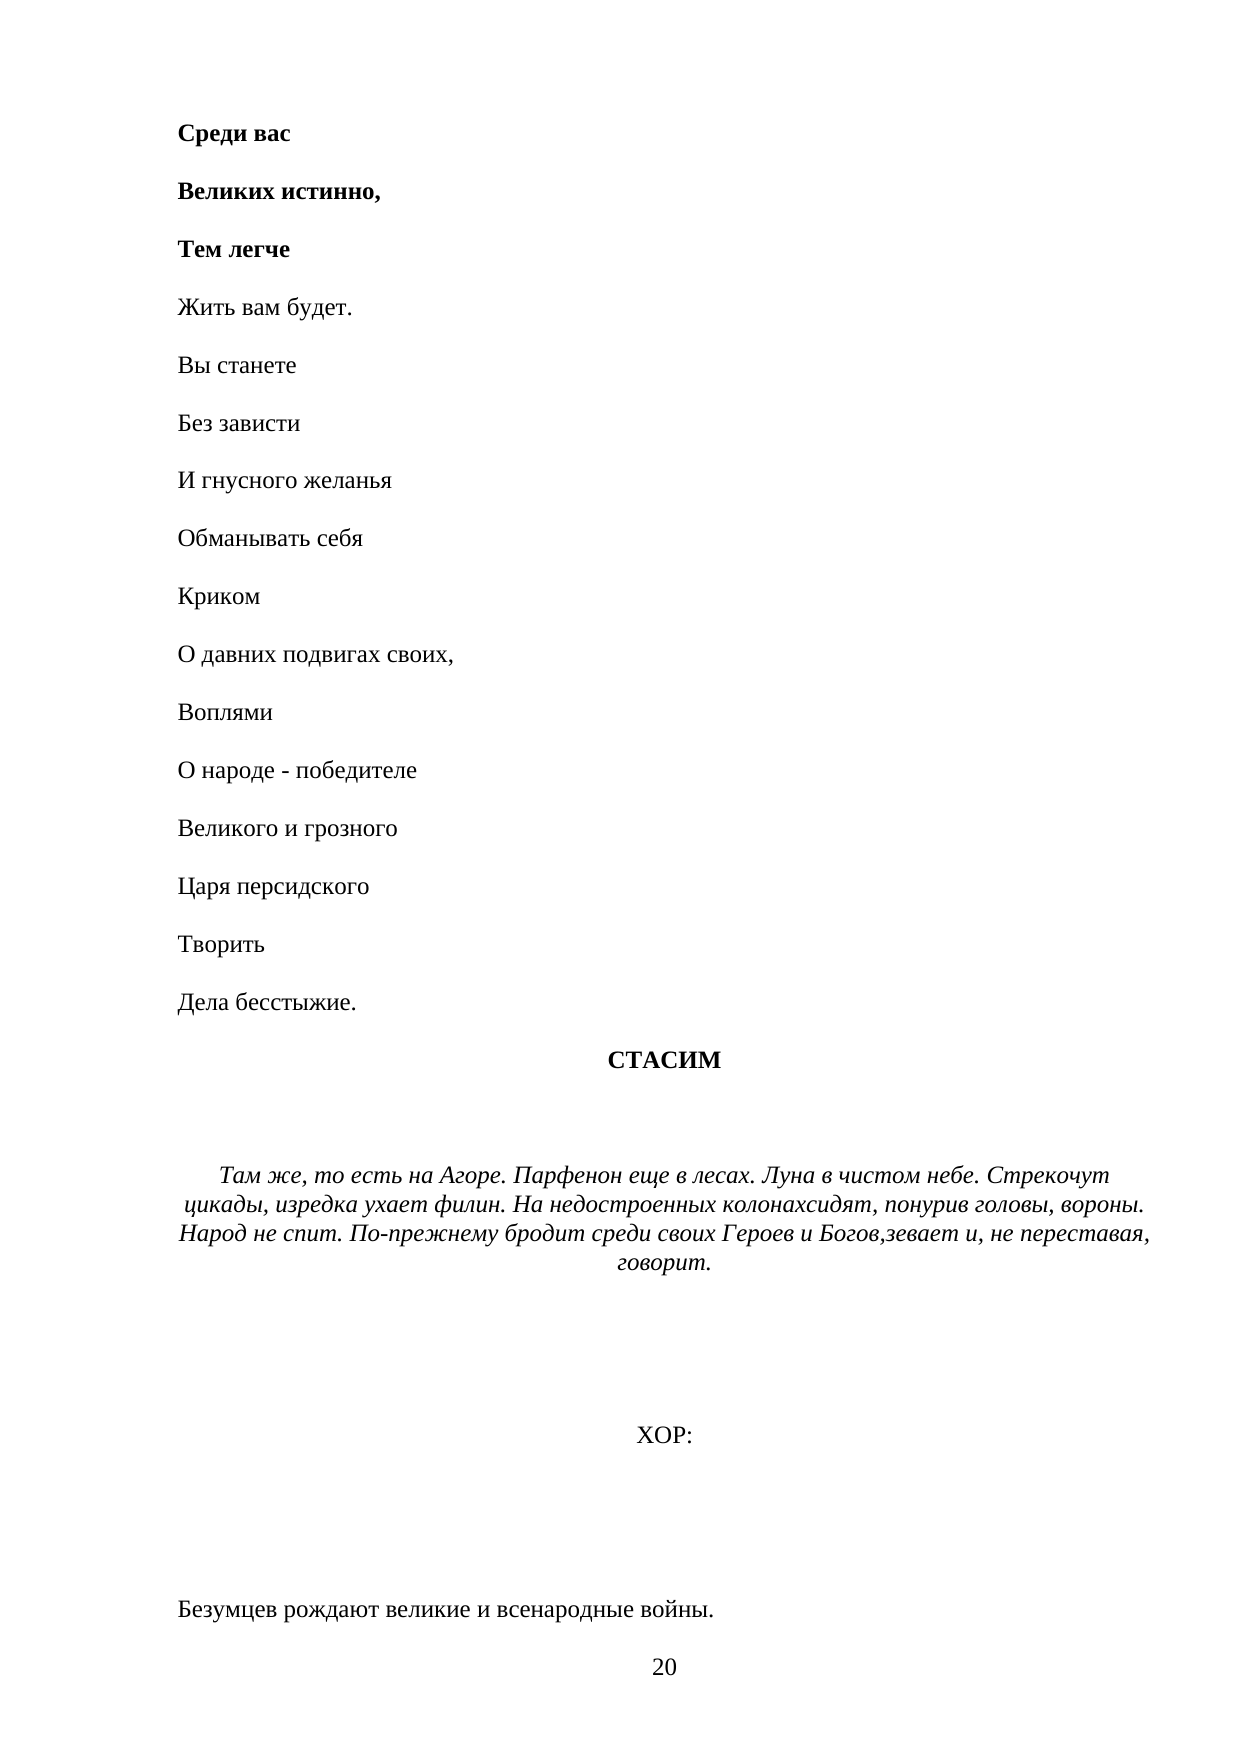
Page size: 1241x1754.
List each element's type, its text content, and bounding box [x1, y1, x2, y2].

text Дела бесстыжие. [177, 987, 1152, 1016]
text Там же, то есть на Агоре. Парфенон еще в лесах. Луна в чистом небе. Стрекочут цикады, изредка ухает филин. На недостроенных колонахсидят, понурив головы, вороны. Народ не спит. По-прежнему бродит среди своих Героев и Богов,зевает и, не переставая, говорит. [177, 1161, 1152, 1276]
text Воплями [177, 697, 1152, 726]
text О народе - победителе [177, 755, 1152, 784]
text Тем легче [177, 234, 1152, 263]
text Криком [177, 581, 1152, 610]
text Без зависти [177, 408, 1152, 436]
text Царя персидского [177, 871, 1152, 900]
text Творить [177, 929, 1152, 958]
text Великих истинно, [177, 176, 1152, 205]
text О давних подвигах своих, [177, 639, 1152, 668]
text ХОР: [177, 1421, 1152, 1449]
text И гнусного желанья [177, 466, 1152, 494]
text Жить вам будет. [177, 292, 1152, 321]
text СТАСИМ [177, 1045, 1152, 1073]
text Обманывать себя [177, 523, 1152, 552]
text Среди вас [177, 118, 1152, 147]
text Великого и грозного [177, 813, 1152, 842]
text Вы станете [177, 350, 1152, 378]
text Безумцев рождают великие и всенародные войны. [177, 1594, 1152, 1623]
